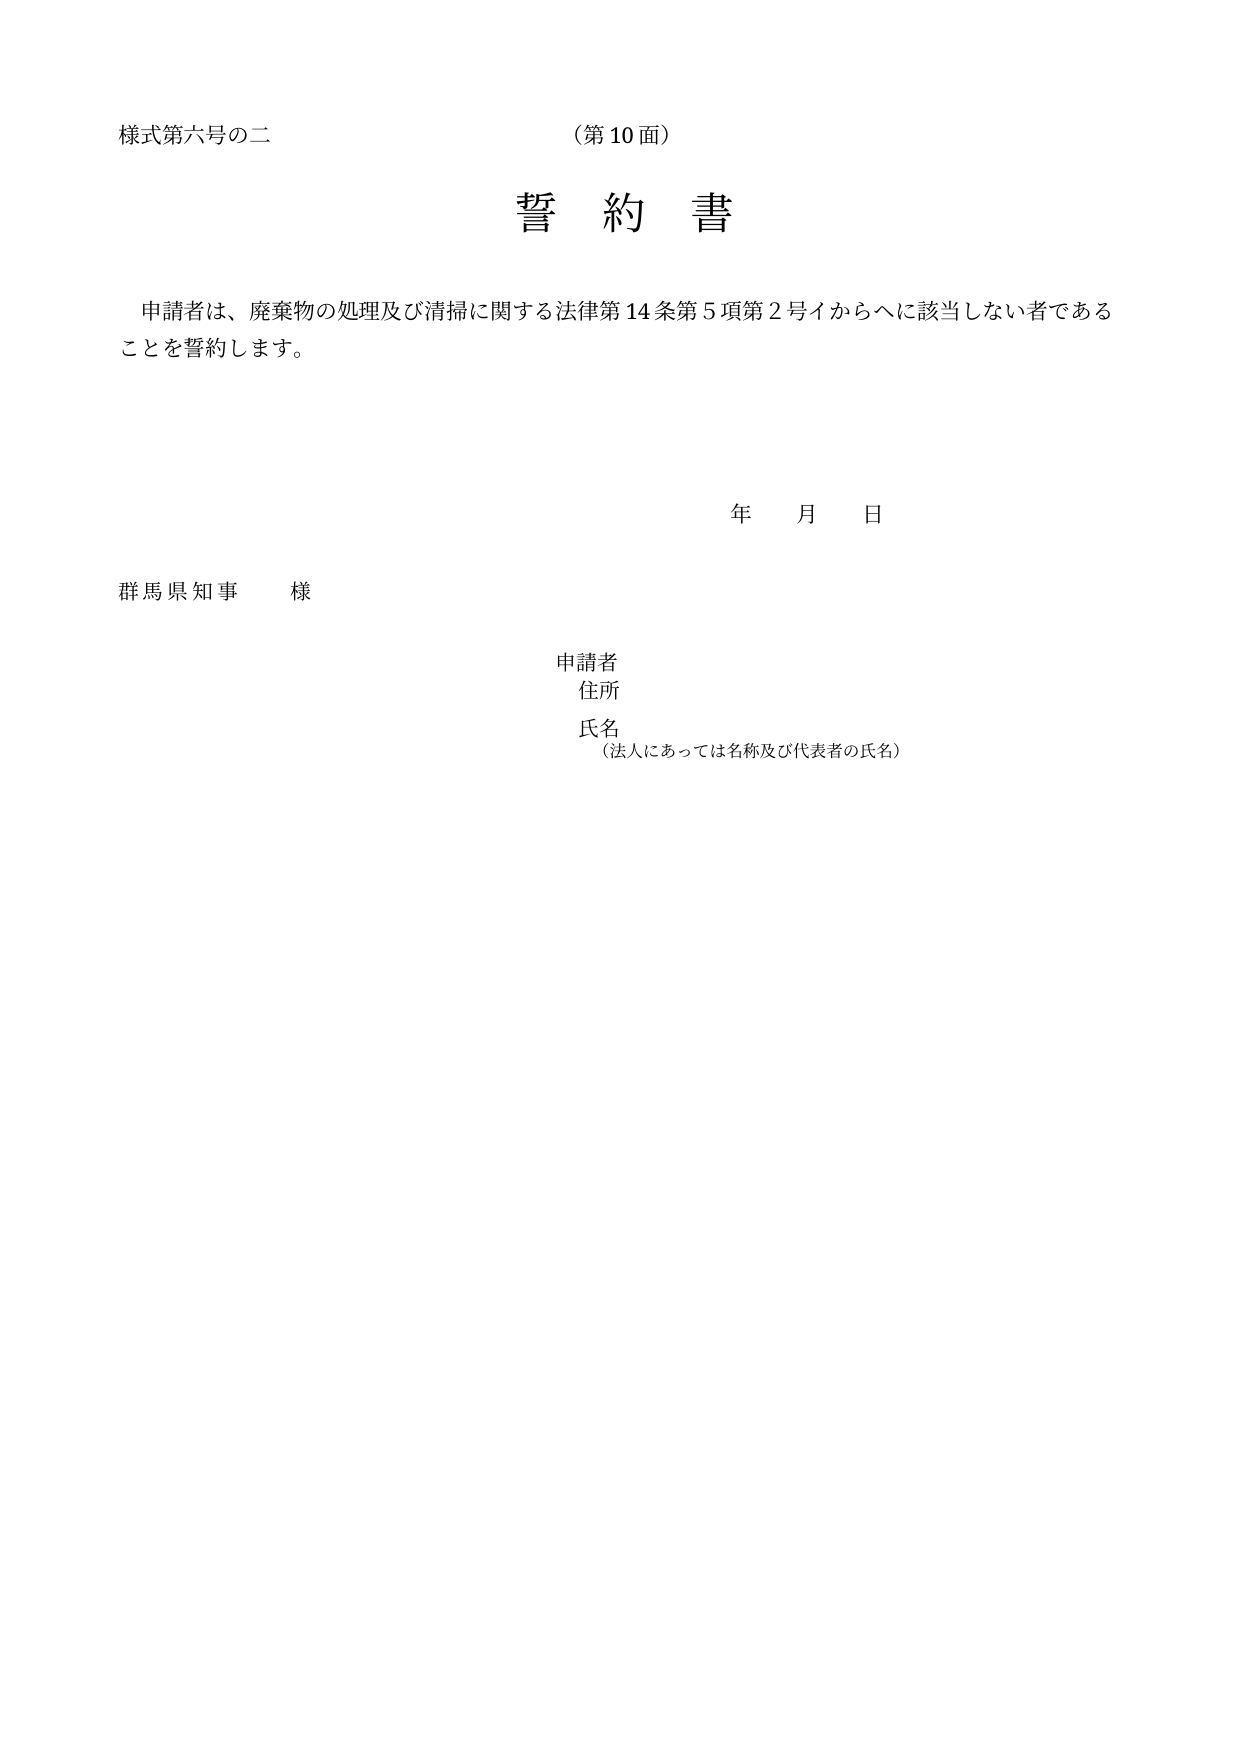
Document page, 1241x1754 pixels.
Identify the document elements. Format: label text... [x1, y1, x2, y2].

text 群馬県知事 様 [118, 579, 1131, 604]
text 誓 約 書 [118, 179, 1131, 242]
text 住所 [118, 675, 1131, 705]
text 年 月 日 [118, 498, 1131, 529]
text 申請者は、廃棄物の処理及び清掃に関する法律第14条第５項第２号イからヘに該当しない者であることを誓約します。 [118, 289, 1131, 364]
text （法人にあっては名称及び代表者の氏名） [593, 741, 1146, 761]
text 氏名 [118, 720, 1131, 741]
text 申請者 [118, 654, 1131, 675]
text 様式第六号の二 （第10面） [118, 118, 1131, 149]
